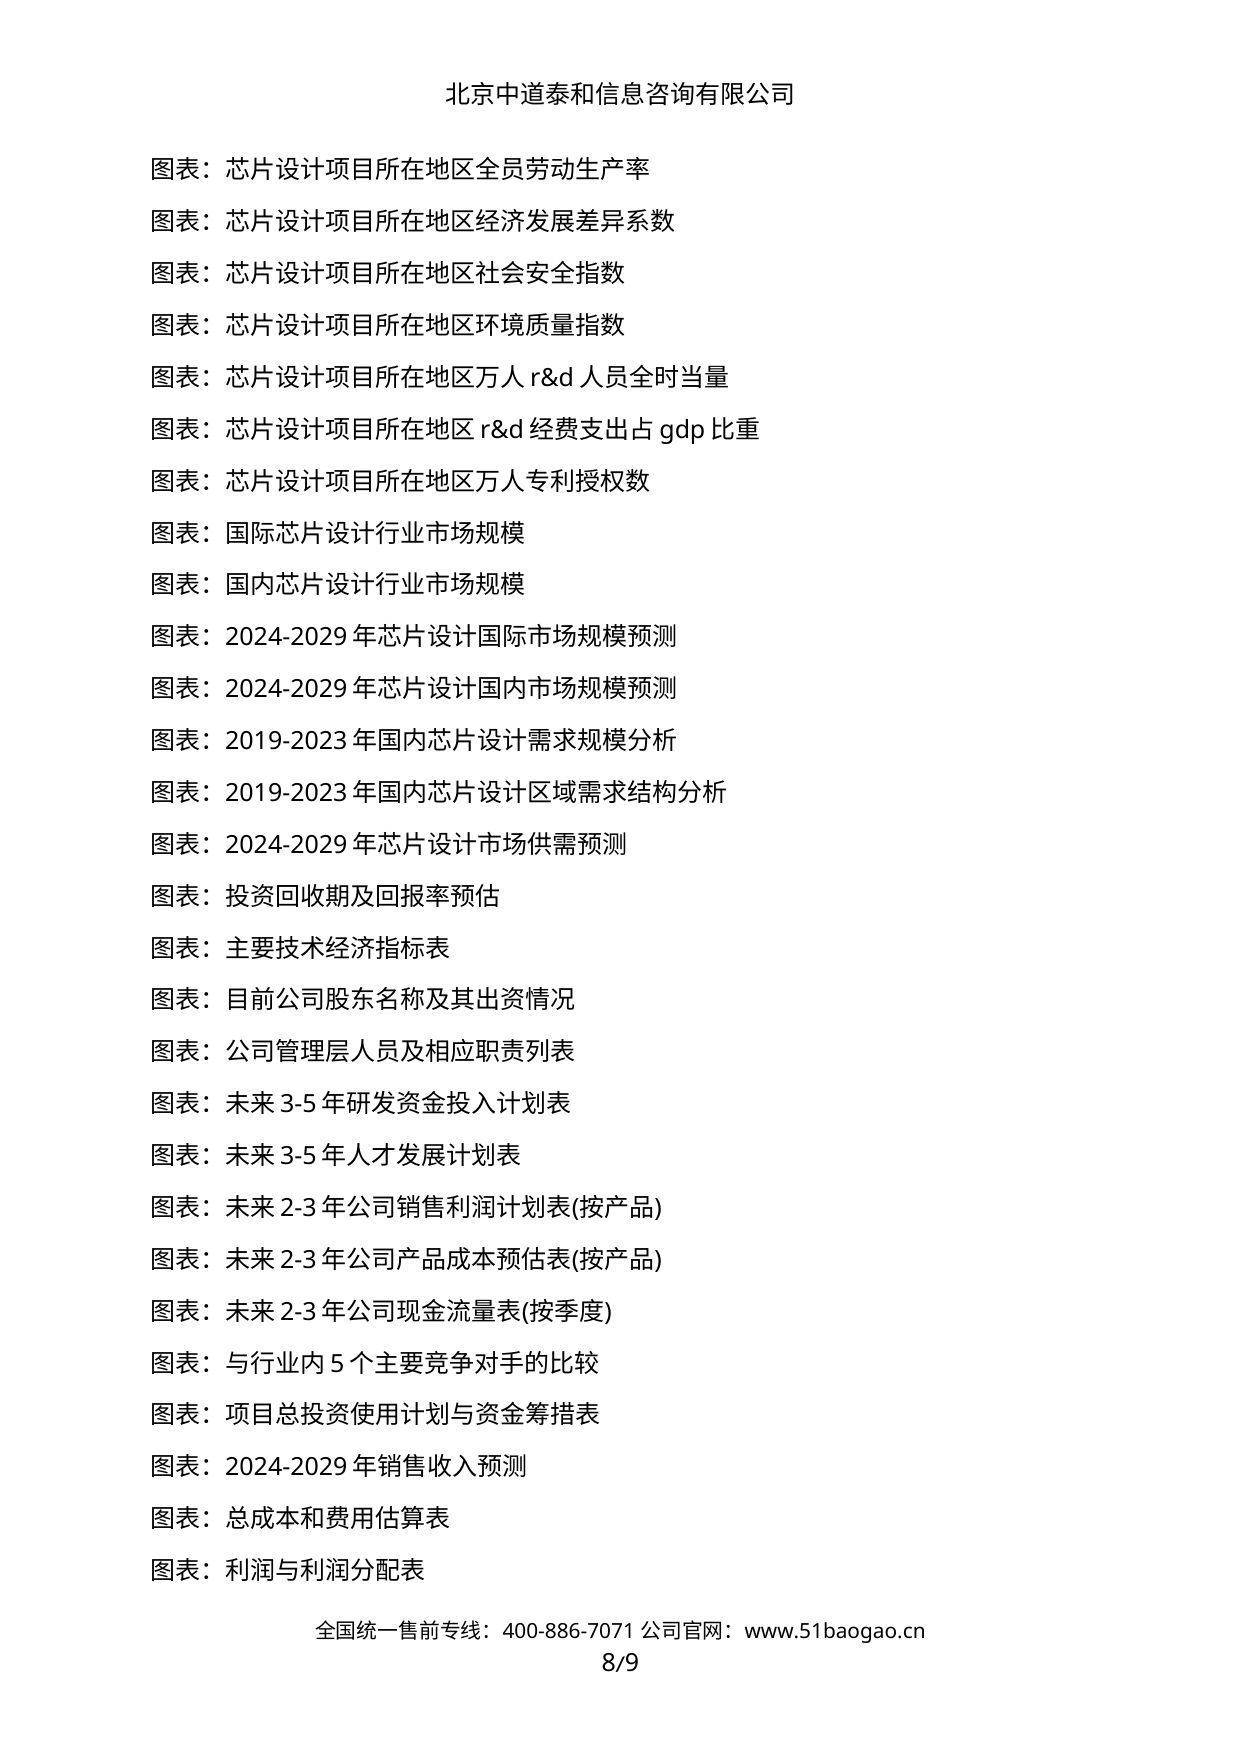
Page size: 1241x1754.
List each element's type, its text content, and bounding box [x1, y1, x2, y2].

text 图表：总成本和费用估算表 [150, 1499, 1090, 1535]
text 图表：主要技术经济指标表 [150, 928, 1090, 964]
text 图表：目前公司股东名称及其出资情况 [150, 980, 1090, 1016]
text 图表：利润与利润分配表 [150, 1551, 1090, 1587]
text 图表：芯片设计项目所在地区经济发展差异系数 [150, 202, 1090, 238]
text 图表：芯片设计项目所在地区万人r&d人员全时当量 [150, 357, 1090, 394]
text 图表：未来2-3年公司现金流量表(按季度) [150, 1291, 1090, 1327]
text 图表：2024-2029年销售收入预测 [150, 1447, 1090, 1483]
text 图表：芯片设计项目所在地区全员劳动生产率 [150, 150, 1090, 186]
text 图表：未来2-3年公司产品成本预估表(按产品) [150, 1239, 1090, 1276]
text 图表：未来2-3年公司销售利润计划表(按产品) [150, 1187, 1090, 1224]
text 图表：投资回收期及回报率预估 [150, 876, 1090, 912]
text 图表：芯片设计项目所在地区r&d经费支出占gdp比重 [150, 409, 1090, 446]
text 图表：2024-2029年芯片设计国内市场规模预测 [150, 669, 1090, 705]
text 图表：国内芯片设计行业市场规模 [150, 565, 1090, 601]
text 图表：国际芯片设计行业市场规模 [150, 513, 1090, 549]
text 图表：2019-2023年国内芯片设计区域需求结构分析 [150, 772, 1090, 809]
text 图表：2024-2029年芯片设计国际市场规模预测 [150, 617, 1090, 653]
text 图表：芯片设计项目所在地区社会安全指数 [150, 254, 1090, 290]
text 图表：公司管理层人员及相应职责列表 [150, 1032, 1090, 1068]
text 图表：2024-2029年芯片设计市场供需预测 [150, 824, 1090, 861]
text 图表：芯片设计项目所在地区环境质量指数 [150, 306, 1090, 342]
text 图表：未来3-5年人才发展计划表 [150, 1136, 1090, 1172]
text 图表：2019-2023年国内芯片设计需求规模分析 [150, 721, 1090, 757]
text 图表：未来3-5年研发资金投入计划表 [150, 1084, 1090, 1120]
text 图表：项目总投资使用计划与资金筹措表 [150, 1395, 1090, 1431]
text 图表：与行业内5个主要竞争对手的比较 [150, 1343, 1090, 1379]
text 图表：芯片设计项目所在地区万人专利授权数 [150, 461, 1090, 497]
